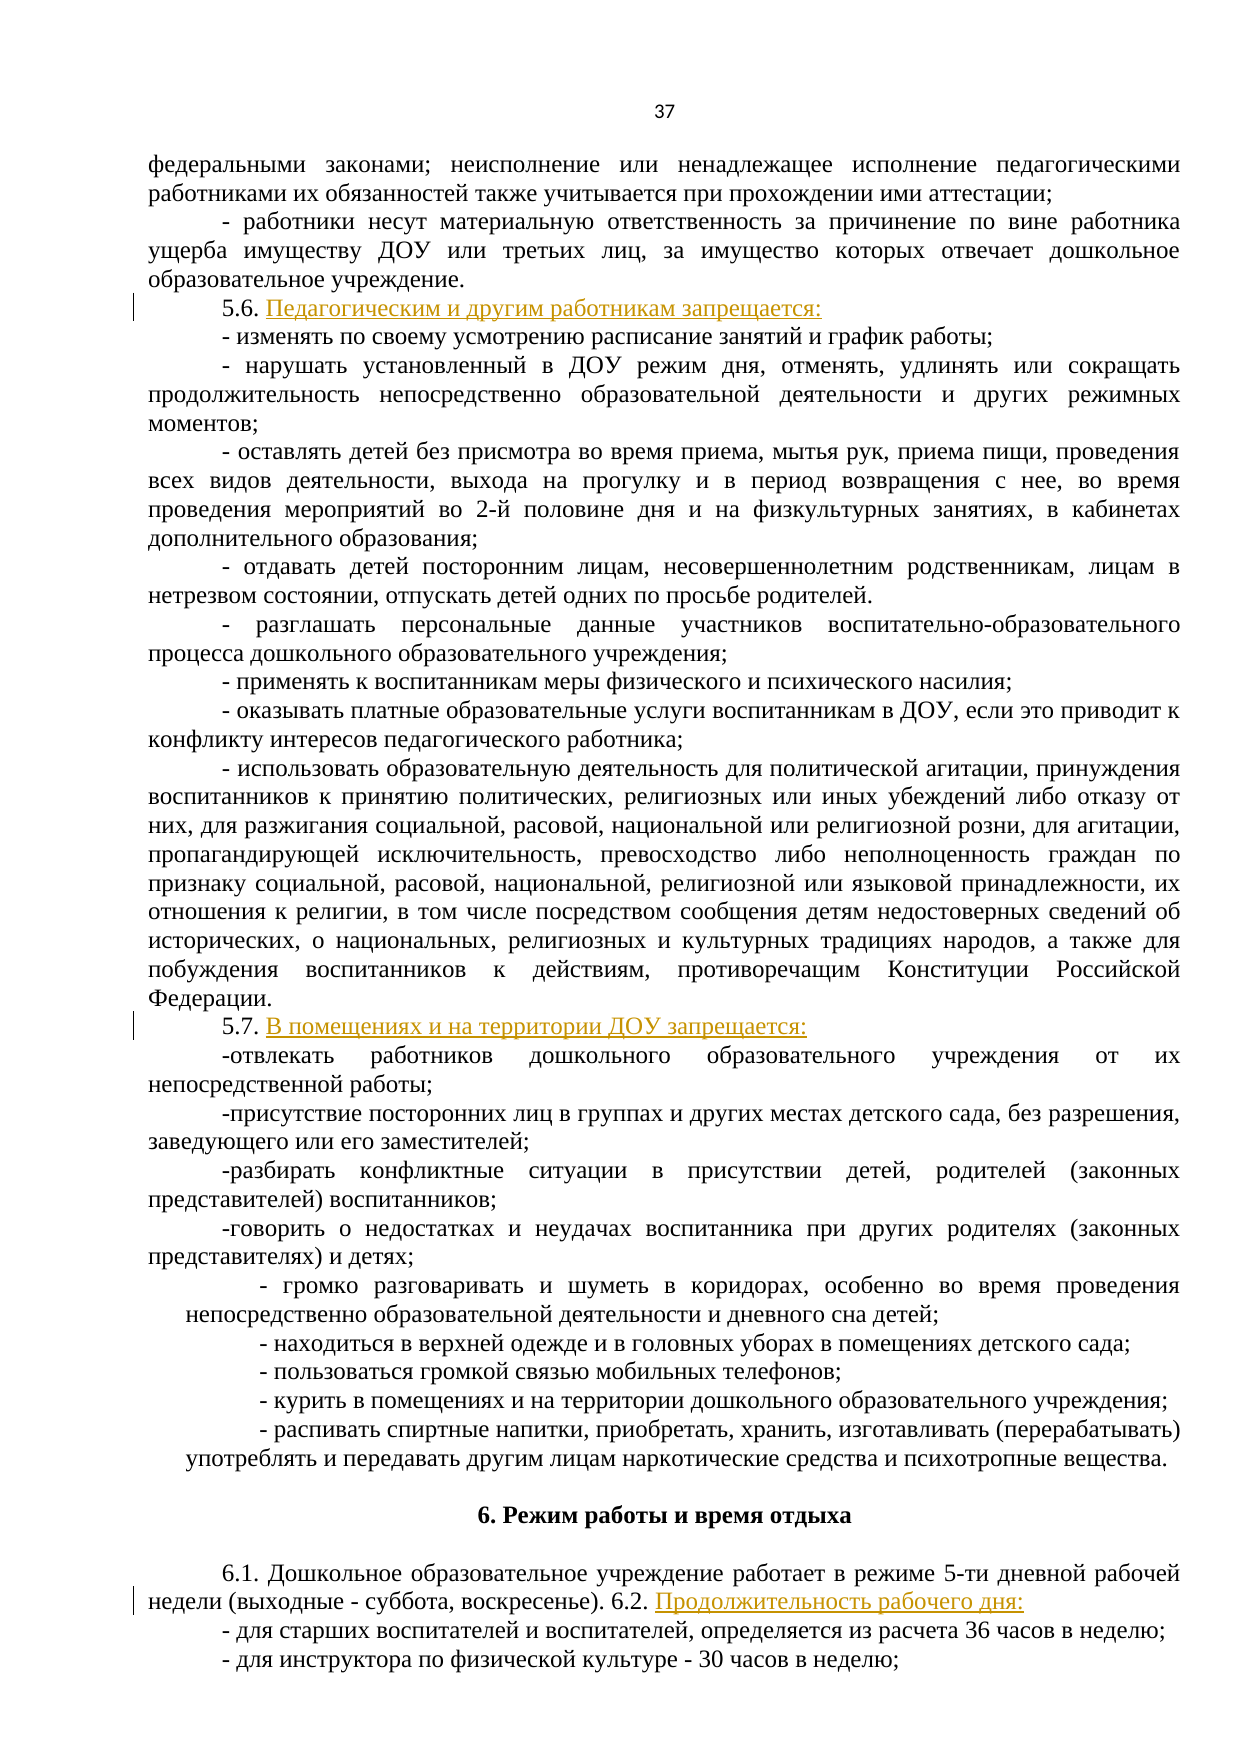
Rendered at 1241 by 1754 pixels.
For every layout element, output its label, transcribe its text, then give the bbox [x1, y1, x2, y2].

text - для инструктора по физической культуре - 30 часов в неделю; [148, 1644, 1181, 1673]
text 5.7. [148, 1011, 1181, 1040]
text - оказывать платные образовательные услуги воспитанникам в ДОУ, если это приводит к конфликту интересов педагогического работника; [148, 695, 1181, 753]
text - разглашать персональные данные участников воспитательно-образовательного процесса дошкольного образовательного учреждения; [148, 609, 1181, 666]
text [148, 149, 1181, 206]
text - находиться в верхней одежде и в головных уборах в помещениях детского сада; [185, 1328, 1181, 1356]
text - громко разговаривать и шуметь в коридорах, особенно во время проведения непосредственно образовательной деятельности и дневного сна детей; [185, 1270, 1181, 1328]
text -отвлекать работников дошкольного образовательного учреждения от их непосредственной работы; [148, 1040, 1181, 1098]
text - применять к воспитанникам меры физического и психического насилия; [148, 666, 1181, 695]
text - изменять по своему усмотрению расписание занятий и график работы; [148, 321, 1181, 350]
text - для старших воспитателей и воспитателей, определяется из расчета 36 часов в неделю; [148, 1615, 1181, 1644]
text -разбирать конфликтные ситуации в присутствии детей, родителей (законных представителей) воспитанников; [148, 1155, 1181, 1213]
text - отдавать детей посторонним лицам, несовершеннолетним родственникам, лицам в нетрезвом состоянии, отпускать детей одних по просьбе родителей. [148, 551, 1181, 609]
text 6.1. Дошкольное образовательное учреждение работает в режиме 5-ти дневной рабочей недели (выходные - суббота, воскресенье). 6.2. [148, 1558, 1181, 1615]
text - работники несут материальную ответственность за причинение по вине работника ущерба имуществу ДОУ или третьих лиц, за имущество которых отвечает дошкольное образовательное учреждение. [148, 206, 1181, 293]
text - нарушать установленный в ДОУ режим дня, отменять, удлинять или сокращать продолжительность непосредственно образовательной деятельности и других режимных моментов; [148, 350, 1181, 436]
text -присутствие посторонних лиц в группах и других местах детского сада, без разрешения, заведующего или его заместителей; [148, 1098, 1181, 1155]
text - пользоваться громкой связью мобильных телефонов; [185, 1356, 1181, 1385]
text - использовать образовательную деятельность для политической агитации, принуждения воспитанников к принятию политических, религиозных или иных убеждений либо отказу от них, для разжигания социальной, расовой, национальной или религиозной розни, для агитации, пропагандирующей исключительность, превосходство либо неполноценность граждан по признаку социальной, расовой, национальной, религиозной или языковой принадлежности, их отношения к религии, в том числе посредством сообщения детям недостоверных сведений об исторических, о национальных, религиозных и культурных традициях народов, а также для побуждения воспитанников к действиям, противоречащим Конституции Российской Федерации. [148, 753, 1181, 1011]
text - распивать спиртные напитки, приобретать, хранить, изготавливать (перерабатывать) употреблять и передавать другим лицам наркотические средства и психотропные вещества. [185, 1414, 1181, 1471]
text -говорить о недостатках и неудачах воспитанника при других родителях (законных представителях) и детях; [148, 1213, 1181, 1270]
text 5.6. [148, 293, 1181, 321]
text - оставлять детей без присмотра во время приема, мытья рук, приема пищи, проведения всех видов деятельности, выхода на прогулку и в период возвращения с нее, во время проведения мероприятий во 2-й половине дня и на физкультурных занятиях, в кабинетах дополнительного образования; [148, 436, 1181, 551]
text 6. Режим работы и время отдыха [148, 1500, 1181, 1529]
text - курить в помещениях и на территории дошкольного образовательного учреждения; [185, 1385, 1181, 1414]
